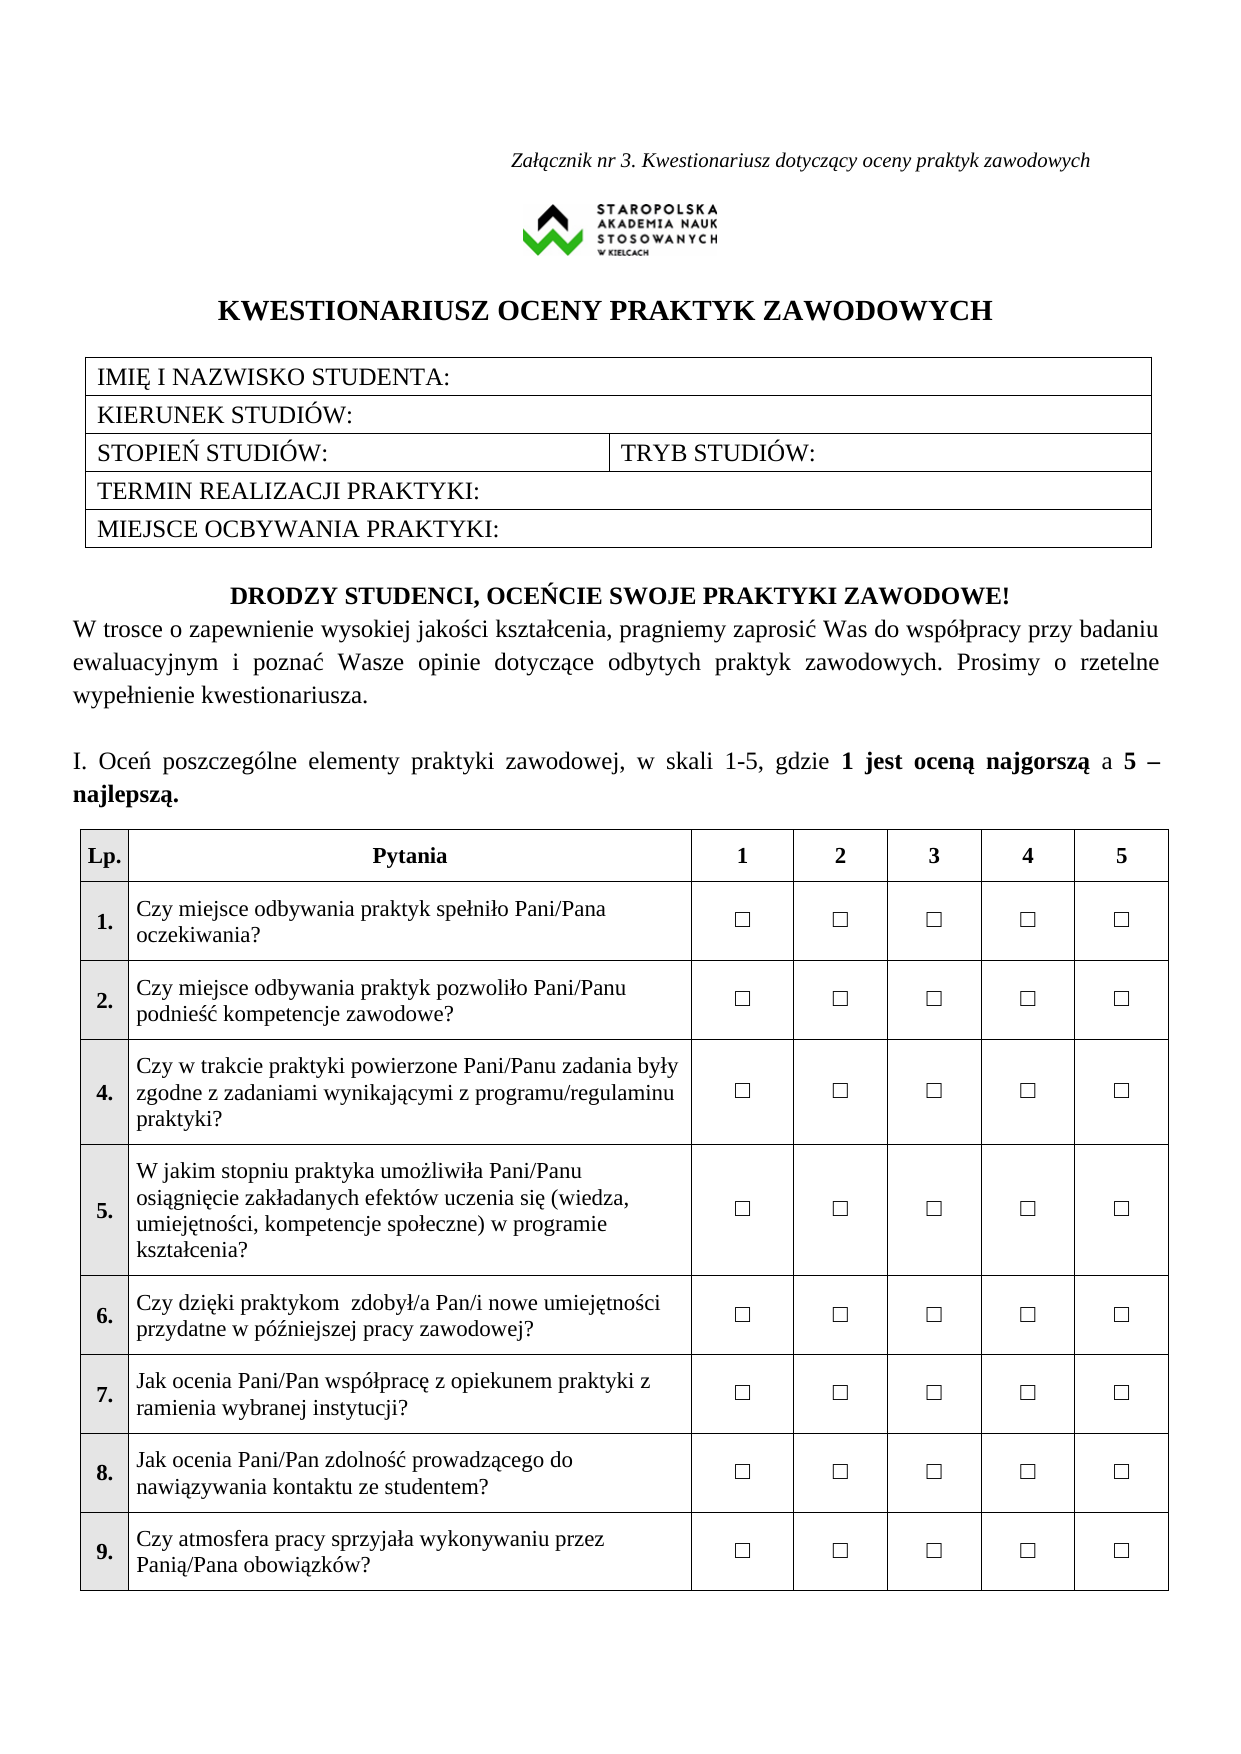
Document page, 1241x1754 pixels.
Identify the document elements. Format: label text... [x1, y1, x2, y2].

table_cell □ [692, 1513, 793, 1590]
table_cell □ [982, 1513, 1074, 1590]
table_cell □ [1075, 1434, 1168, 1512]
table_cell 6. [81, 1276, 128, 1354]
table_cell □ [794, 1513, 887, 1590]
table_cell □ [1075, 961, 1168, 1039]
table_cell □ [888, 1040, 981, 1144]
table_header 1 [692, 830, 793, 881]
table_cell □ [982, 1276, 1074, 1354]
table_cell W jakim stopniu praktyka umożliwiła Pani/Panu osiągnięcie zakładanych efektów uczenia się (wiedza, umiejętności, kompetencje społeczne) w programie kształcenia? [129, 1145, 691, 1275]
table_cell Czy miejsce odbywania praktyk pozwoliło Pani/Panu podnieść kompetencje zawodowe? [129, 961, 691, 1039]
table_cell □ [982, 1434, 1074, 1512]
table_header 5 [1075, 830, 1168, 881]
table_cell Czy miejsce odbywania praktyk spełniło Pani/Pana oczekiwania? [129, 882, 691, 960]
text KWESTIONARIUSZ OCENY PRAKTYK ZAWODOWYCH [74, 293, 1137, 327]
table_cell □ [982, 1355, 1074, 1433]
table_header Lp. [81, 830, 128, 881]
table_cell TERMIN REALIZACJI PRAKTYKI: [86, 472, 1151, 509]
table_cell 8. [81, 1434, 128, 1512]
table_cell □ [794, 961, 887, 1039]
table_cell □ [888, 1434, 981, 1512]
table_cell □ [1075, 1355, 1168, 1433]
table_cell □ [794, 882, 887, 960]
table_cell □ [794, 1145, 887, 1275]
table_cell Jak ocenia Pani/Pan współpracę z opiekunem praktyki z ramienia wybranej instytucji? [129, 1355, 691, 1433]
table_cell KIERUNEK STUDIÓW: [86, 396, 1151, 433]
table_cell □ [1075, 1276, 1168, 1354]
table_cell □ [888, 1145, 981, 1275]
table_cell □ [794, 1276, 887, 1354]
table_cell □ [888, 882, 981, 960]
table_cell Czy w trakcie praktyki powierzone Pani/Panu zadania były zgodne z zadaniami wynikającymi z programu/regulaminu praktyki? [129, 1040, 691, 1144]
table_cell 4. [81, 1040, 128, 1144]
text W trosce o zapewnienie wysokiej jakości kształcenia, pragniemy zaprosić Was do współpracy przy badaniu ewaluacyjnym i poznać Wasze opinie dotyczące odbytych praktyk zawodowych. Prosimy o rzetelne wypełnienie kwestionariusza. [73, 614, 1160, 709]
table_cell □ [794, 1040, 887, 1144]
table_cell 9. [81, 1513, 128, 1590]
text DRODZY STUDENCI, OCEŃCIE SWOJE PRAKTYKI ZAWODOWE! [148, 581, 1093, 610]
table_cell □ [692, 1276, 793, 1354]
table_cell □ [692, 882, 793, 960]
table_header 4 [982, 830, 1074, 881]
picture [523, 204, 718, 256]
table_cell □ [692, 1145, 793, 1275]
table_cell 1. [81, 882, 128, 960]
table_cell MIEJSCE OCBYWANIA PRAKTYKI: [86, 510, 1151, 547]
table_cell □ [692, 1040, 793, 1144]
table_cell □ [1075, 1040, 1168, 1144]
table_header Pytania [129, 830, 691, 881]
table_cell STOPIEŃ STUDIÓW: [86, 434, 609, 471]
table_cell TRYB STUDIÓW: [610, 434, 1151, 471]
table_cell Jak ocenia Pani/Pan zdolność prowadzącego do nawiązywania kontaktu ze studentem? [129, 1434, 691, 1512]
table_cell Czy dzięki praktykom zdobył/a Pan/i nowe umiejętności przydatne w późniejszej pracy zawodowej? [129, 1276, 691, 1354]
table_cell □ [888, 1355, 981, 1433]
table_cell □ [692, 1434, 793, 1512]
table_cell 2. [81, 961, 128, 1039]
table_cell □ [1075, 882, 1168, 960]
table_cell □ [794, 1434, 887, 1512]
table_cell □ [794, 1355, 887, 1433]
table_cell □ [982, 1145, 1074, 1275]
table_cell □ [888, 1513, 981, 1590]
table_header 3 [888, 830, 981, 881]
table_cell □ [982, 882, 1074, 960]
table_cell □ [888, 1276, 981, 1354]
table_cell 5. [81, 1145, 128, 1275]
table_cell □ [982, 961, 1074, 1039]
table_cell □ [692, 961, 793, 1039]
table_header IMIĘ I NAZWISKO STUDENTA: [86, 358, 1151, 395]
table_cell □ [692, 1355, 793, 1433]
table_header 2 [794, 830, 887, 881]
table_cell 7. [81, 1355, 128, 1433]
table_cell □ [1075, 1145, 1168, 1275]
table_cell □ [1075, 1513, 1168, 1590]
text Załącznik nr 3. Kwestionariusz dotyczący oceny praktyk zawodowych [148, 148, 1093, 172]
table_cell □ [888, 961, 981, 1039]
text I. Oceń poszczególne elementy praktyki zawodowej, w skali 1-5, gdzie 1 jest oceną najgorszą a 5 – najlepszą. [73, 746, 1160, 808]
table_cell Czy atmosfera pracy sprzyjała wykonywaniu przez Panią/Pana obowiązków? [129, 1513, 691, 1590]
table_cell □ [982, 1040, 1074, 1144]
